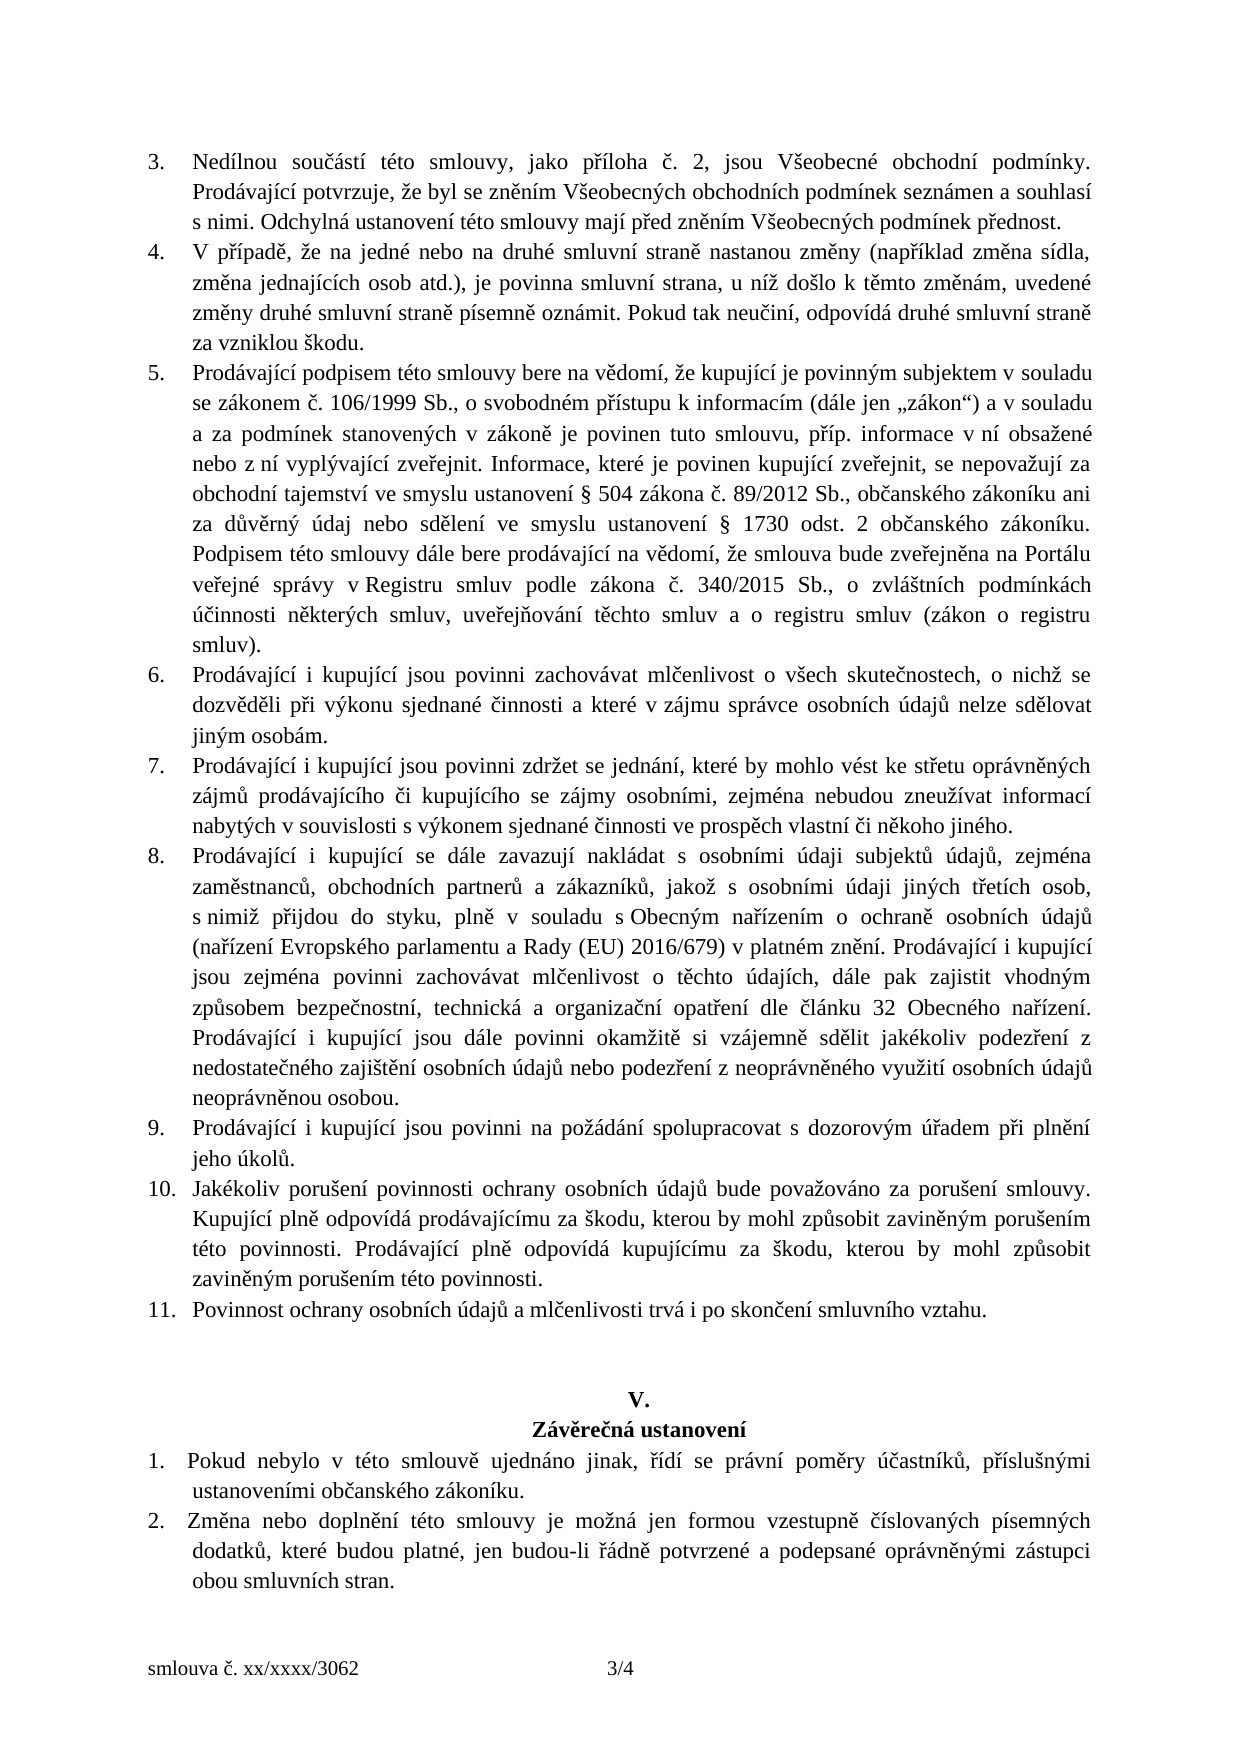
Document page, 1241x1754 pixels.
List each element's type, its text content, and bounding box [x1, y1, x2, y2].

text V. [185, 1386, 1092, 1413]
list V případě, že na jedné nebo na druhé smluvní straně nastanou změny (například změna sídla, změna jednajících osob atd.), je povinna smluvní strana, u níž došlo k těmto změnám, uvedené změny druhé smluvní straně písemně oznámit. Pokud tak neučiní, odpovídá druhé smluvní straně za vzniklou škodu. [148, 238, 1092, 355]
list Prodávající i kupující se dále zavazují nakládat s osobními údaji subjektů údajů, zejména zaměstnanců, obchodních partnerů a zákazníků, jakož s osobními údaji jiných třetích osob, s nimiž přijdou do styku, plně v souladu s Obecným nařízením o ochraně osobních údajů (nařízení Evropského parlamentu a Rady (EU) 2016/679) v platném znění. Prodávající i kupující jsou zejména povinni zachovávat mlčenlivost o těchto údajích, dále pak zajistit vhodným způsobem bezpečnostní, technická a organizační opatření dle článku 32 Obecného nařízení. Prodávající i kupující jsou dále povinni okamžitě si vzájemně sdělit jakékoliv podezření z nedostatečného zajištění osobních údajů nebo podezření z neoprávněného využití osobních údajů neoprávněnou osobou. [148, 842, 1092, 1111]
list Prodávající i kupující jsou povinni zachovávat mlčenlivost o všech skutečnostech, o nichž se dozvěděli při výkonu sjednané činnosti a které v zájmu správce osobních údajů nelze sdělovat jiným osobám. [148, 661, 1092, 748]
list Změna nebo doplnění této smlouvy je možná jen formou vzestupně číslovaných písemných dodatků, které budou platné, jen budou-li řádně potvrzené a podepsané oprávněnými zástupci obou smluvních stran. [148, 1507, 1092, 1594]
list Prodávající i kupující jsou povinni zdržet se jednání, které by mohlo vést ke střetu oprávněných zájmů prodávajícího či kupujícího se zájmy osobními, zejména nebudou zneužívat informací nabytých v souvislosti s výkonem sjednané činnosti ve prospěch vlastní či někoho jiného. [148, 752, 1092, 839]
list Povinnost ochrany osobních údajů a mlčenlivosti trvá i po skončení smluvního vztahu. [148, 1296, 1092, 1322]
text Závěrečná ustanovení [185, 1416, 1092, 1443]
list Prodávající i kupující jsou povinni na požádání spolupracovat s dozorovým úřadem při plnění jeho úkolů. [148, 1114, 1092, 1171]
list Prodávající podpisem této smlouvy bere na vědomí, že kupující je povinným subjektem v souladu se zákonem č. 106/1999 Sb., o svobodném přístupu k informacím (dále jen „zákon“) a v souladu a za podmínek stanovených v zákoně je povinen tuto smlouvu, příp. informace v ní obsažené nebo z ní vyplývající zveřejnit. Informace, které je povinen kupující zveřejnit, se nepovažují za obchodní tajemství ve smyslu ustanovení § 504 zákona č. 89/2012 Sb., občanského zákoníku ani za důvěrný údaj nebo sdělení ve smyslu ustanovení § 1730 odst. 2 občanského zákoníku. Podpisem této smlouvy dále bere prodávající na vědomí, že smlouva bude zveřejněna na Portálu veřejné správy v Registru smluv podle zákona č. 340/2015 Sb., o zvláštních podmínkách účinnosti některých smluv, uveřejňování těchto smluv a o registru smluv (zákon o registru smluv). [148, 359, 1092, 657]
list Nedílnou součástí této smlouvy, jako příloha č. 2, jsou Všeobecné obchodní podmínky. Prodávající potvrzuje, že byl se zněním Všeobecných obchodních podmínek seznámen a souhlasí s nimi. Odchylná ustanovení této smlouvy mají před zněním Všeobecných podmínek přednost. [148, 148, 1092, 234]
list Pokud nebylo v této smlouvě ujednáno jinak, řídí se právní poměry účastníků, příslušnými ustanoveními občanského zákoníku. [148, 1447, 1092, 1503]
list Jakékoliv porušení povinnosti ochrany osobních údajů bude považováno za porušení smlouvy. Kupující plně odpovídá prodávajícímu za škodu, kterou by mohl způsobit zaviněným porušením této povinnosti. Prodávající plně odpovídá kupujícímu za škodu, kterou by mohl způsobit zaviněným porušením této povinnosti. [148, 1175, 1092, 1292]
